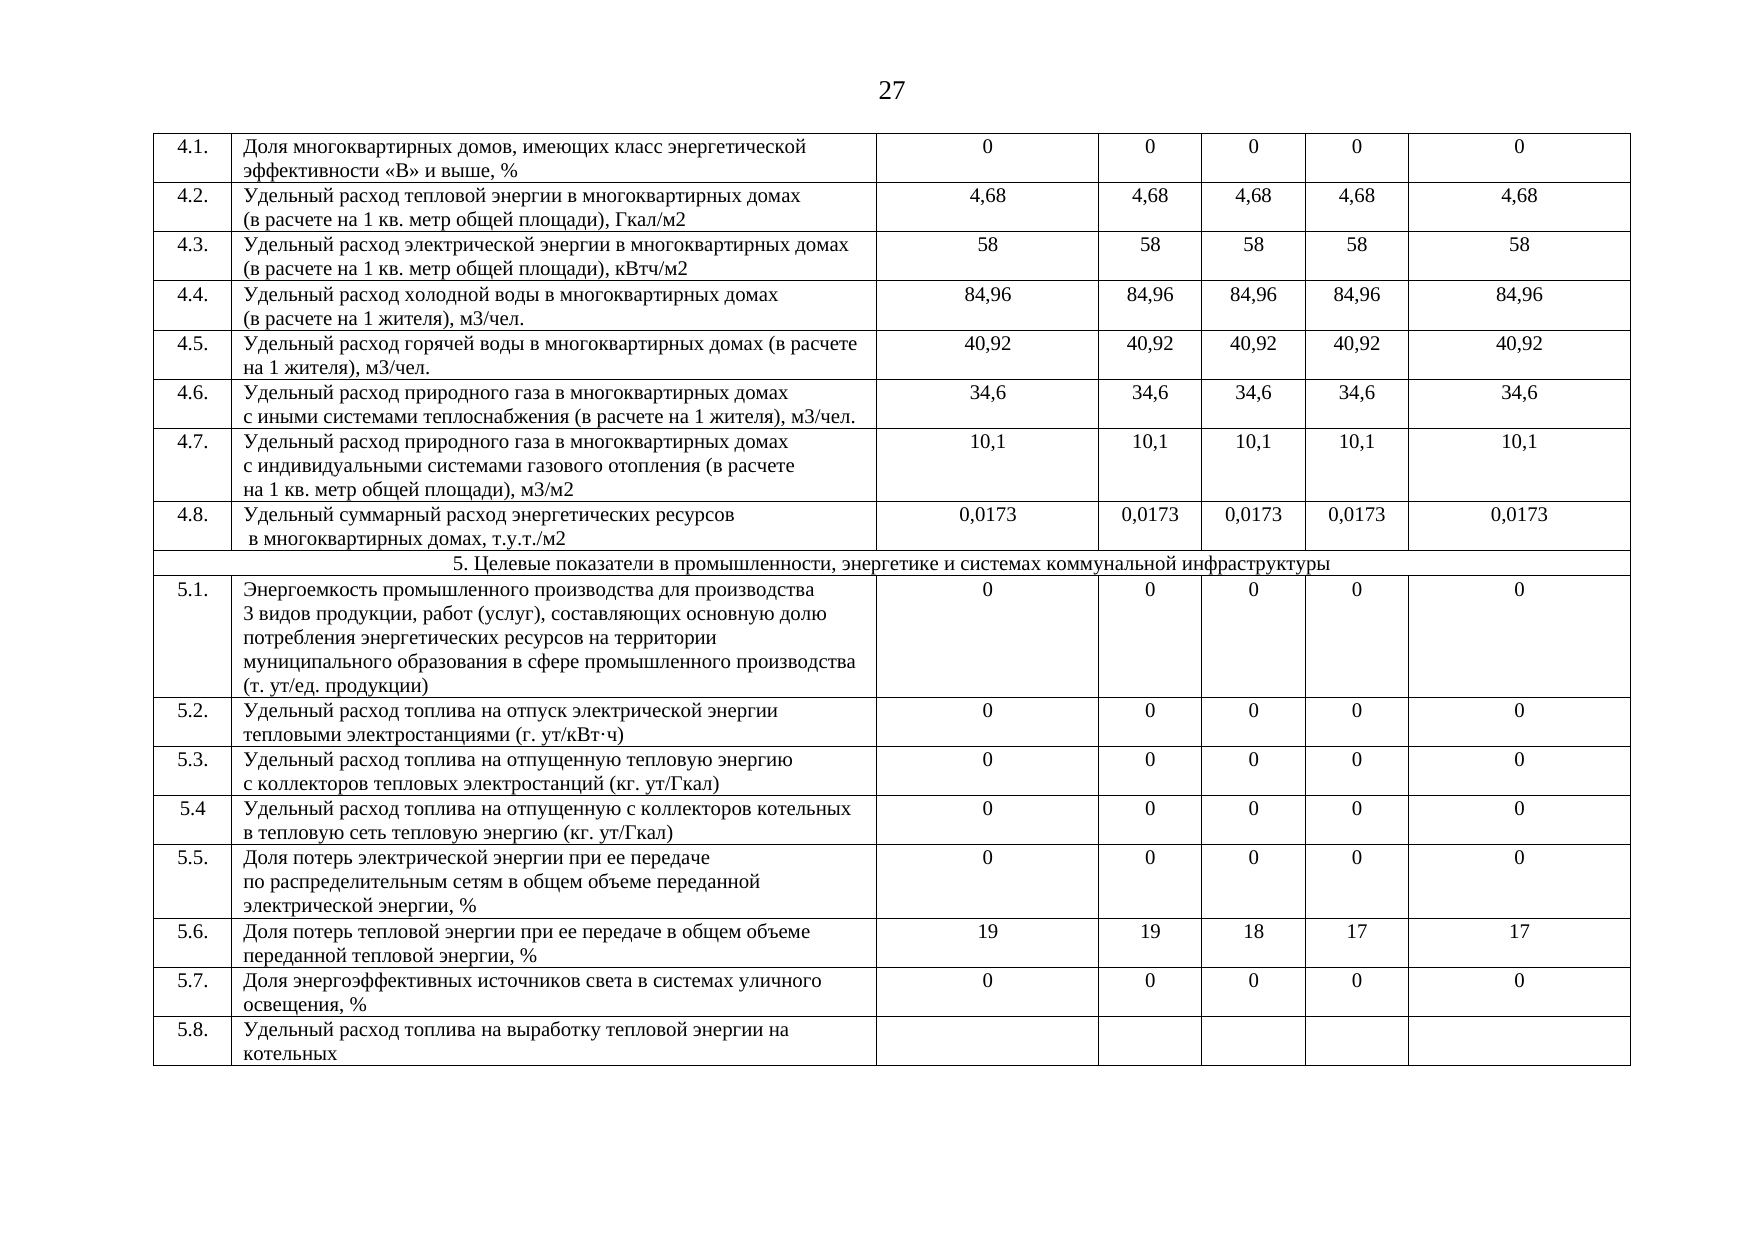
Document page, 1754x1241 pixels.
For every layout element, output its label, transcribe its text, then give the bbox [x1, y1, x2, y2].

table_cell 0 [1409, 845, 1630, 917]
table_cell 0 [1306, 968, 1408, 1016]
table_cell 34,6 [1409, 380, 1630, 428]
table_cell 84,96 [1409, 281, 1630, 329]
table_cell [1409, 1017, 1630, 1065]
table_cell 4.3. [154, 232, 231, 280]
table_cell [1306, 1017, 1408, 1065]
table_cell 4.1. [154, 134, 231, 182]
table_cell 0,0173 [1099, 502, 1201, 550]
table_cell 0 [1099, 698, 1201, 746]
table_cell 0 [1099, 968, 1201, 1016]
table_cell Удельный расход топлива на отпущенную с коллекторов котельных в тепловую сеть тепловую энергию (кг. ут/Гкал) [232, 796, 876, 844]
table_cell Доля потерь электрической энергии при ее передаче по распределительным сетям в общем объеме переданной электрической энергии, % [232, 845, 876, 917]
table_cell 0 [1099, 134, 1201, 182]
table_cell 0 [877, 134, 1098, 182]
table_cell 40,92 [1409, 331, 1630, 379]
table_cell 0,0173 [877, 502, 1098, 550]
table_cell 40,92 [877, 331, 1098, 379]
table_cell 84,96 [1202, 281, 1305, 329]
table_cell 5.5. [154, 845, 231, 917]
table_cell Доля энергоэффективных источников света в системах уличного освещения, % [232, 968, 876, 1016]
table_cell 0 [877, 796, 1098, 844]
table_cell 0 [1306, 134, 1408, 182]
table_cell 5. Целевые показатели в промышленности, энергетике и системах коммунальной инфраструктуры [154, 551, 1630, 575]
table_cell 0 [1409, 747, 1630, 795]
table_cell 40,92 [1202, 331, 1305, 379]
table_cell Удельный расход холодной воды в многоквартирных домах (в расчете на 1 жителя), м3/чел. [232, 281, 876, 329]
table_cell 0 [1202, 576, 1305, 697]
table_cell 10,1 [1099, 429, 1201, 501]
table_cell 19 [1099, 919, 1201, 967]
table_cell 5.2. [154, 698, 231, 746]
table_cell Удельный расход топлива на выработку тепловой энергии на котельных [232, 1017, 876, 1065]
table_cell Удельный расход электрической энергии в многоквартирных домах (в расчете на 1 кв. метр общей площади), кВтч/м2 [232, 232, 876, 280]
table_cell 5.6. [154, 919, 231, 967]
table_cell 0 [1202, 968, 1305, 1016]
table_cell Удельный расход горячей воды в многоквартирных домах (в расчете на 1 жителя), м3/чел. [232, 331, 876, 379]
table_cell Энергоемкость промышленного производства для производства 3 видов продукции, работ (услуг), составляющих основную долю потребления энергетических ресурсов на территории муниципального образования в сфере промышленного производства (т. ут/ед. продукции) [232, 576, 876, 697]
table_cell 0 [1306, 747, 1408, 795]
table_cell 0 [1409, 576, 1630, 697]
table_cell 19 [877, 919, 1098, 967]
table_cell 40,92 [1099, 331, 1201, 379]
table_cell Удельный суммарный расход энергетических ресурсов в многоквартирных домах, т.у.т./м2 [232, 502, 876, 550]
table_cell 4,68 [1202, 183, 1305, 231]
table_cell 0 [877, 698, 1098, 746]
table_cell 4.4. [154, 281, 231, 329]
table_cell 10,1 [877, 429, 1098, 501]
table_cell 34,6 [877, 380, 1098, 428]
table_cell 58 [1099, 232, 1201, 280]
table_cell 0 [1202, 134, 1305, 182]
table_cell 10,1 [1409, 429, 1630, 501]
table_cell 5.4 [154, 796, 231, 844]
table_cell 5.7. [154, 968, 231, 1016]
table_cell 0 [877, 845, 1098, 917]
table_cell 84,96 [877, 281, 1098, 329]
table_cell 40,92 [1306, 331, 1408, 379]
table_cell Доля потерь тепловой энергии при ее передаче в общем объеме переданной тепловой энергии, % [232, 919, 876, 967]
table_cell 0 [877, 747, 1098, 795]
table_cell 0 [1099, 845, 1201, 917]
table_cell 4,68 [1306, 183, 1408, 231]
table_cell 58 [877, 232, 1098, 280]
table_cell 5.3. [154, 747, 231, 795]
table_cell 10,1 [1202, 429, 1305, 501]
table_cell 0,0173 [1409, 502, 1630, 550]
table_cell 4,68 [1099, 183, 1201, 231]
table_cell 34,6 [1306, 380, 1408, 428]
table_cell 0,0173 [1202, 502, 1305, 550]
table_cell 4,68 [1409, 183, 1630, 231]
table_cell [1099, 1017, 1201, 1065]
table_cell 4.7. [154, 429, 231, 501]
table_cell Удельный расход тепловой энергии в многоквартирных домах (в расчете на 1 кв. метр общей площади), Гкал/м2 [232, 183, 876, 231]
table_cell 0 [1202, 796, 1305, 844]
table_cell 58 [1409, 232, 1630, 280]
table_cell 0 [1306, 845, 1408, 917]
table_cell 58 [1202, 232, 1305, 280]
table_cell 0 [1409, 968, 1630, 1016]
table_cell 4,68 [877, 183, 1098, 231]
table_cell 0 [1202, 698, 1305, 746]
table_cell 0 [1409, 698, 1630, 746]
table_cell 0,0173 [1306, 502, 1408, 550]
table_cell 0 [877, 968, 1098, 1016]
table_cell 0 [1202, 845, 1305, 917]
table_cell 0 [1409, 134, 1630, 182]
table_cell Доля многоквартирных домов, имеющих класс энергетической эффективности «B» и выше, % [232, 134, 876, 182]
table_cell 4.5. [154, 331, 231, 379]
table_cell 0 [877, 576, 1098, 697]
table_cell 0 [1099, 747, 1201, 795]
table_cell 0 [1099, 576, 1201, 697]
table_cell 0 [1306, 698, 1408, 746]
table_cell 10,1 [1306, 429, 1408, 501]
table_cell 5.8. [154, 1017, 231, 1065]
table_cell 0 [1306, 796, 1408, 844]
table_cell Удельный расход природного газа в многоквартирных домах с иными системами теплоснабжения (в расчете на 1 жителя), м3/чел. [232, 380, 876, 428]
table_cell 17 [1409, 919, 1630, 967]
table_cell 34,6 [1202, 380, 1305, 428]
table_cell Удельный расход топлива на отпуск электрической энергии тепловыми электростанциями (г. ут/кВт·ч) [232, 698, 876, 746]
table_cell 0 [1409, 796, 1630, 844]
table_cell 17 [1306, 919, 1408, 967]
table_cell 0 [1099, 796, 1201, 844]
table_cell 4.6. [154, 380, 231, 428]
table_cell [877, 1017, 1098, 1065]
table_cell 84,96 [1306, 281, 1408, 329]
table_cell 58 [1306, 232, 1408, 280]
table_cell 5.1. [154, 576, 231, 697]
table_cell 4.2. [154, 183, 231, 231]
table_cell [1202, 1017, 1305, 1065]
table_cell Удельный расход топлива на отпущенную тепловую энергию с коллекторов тепловых электростанций (кг. ут/Гкал) [232, 747, 876, 795]
table_cell Удельный расход природного газа в многоквартирных домах с индивидуальными системами газового отопления (в расчете на 1 кв. метр общей площади), м3/м2 [232, 429, 876, 501]
table_cell 18 [1202, 919, 1305, 967]
table_cell 4.8. [154, 502, 231, 550]
table_cell 0 [1306, 576, 1408, 697]
table_cell 0 [1202, 747, 1305, 795]
table_cell 84,96 [1099, 281, 1201, 329]
table_cell 34,6 [1099, 380, 1201, 428]
